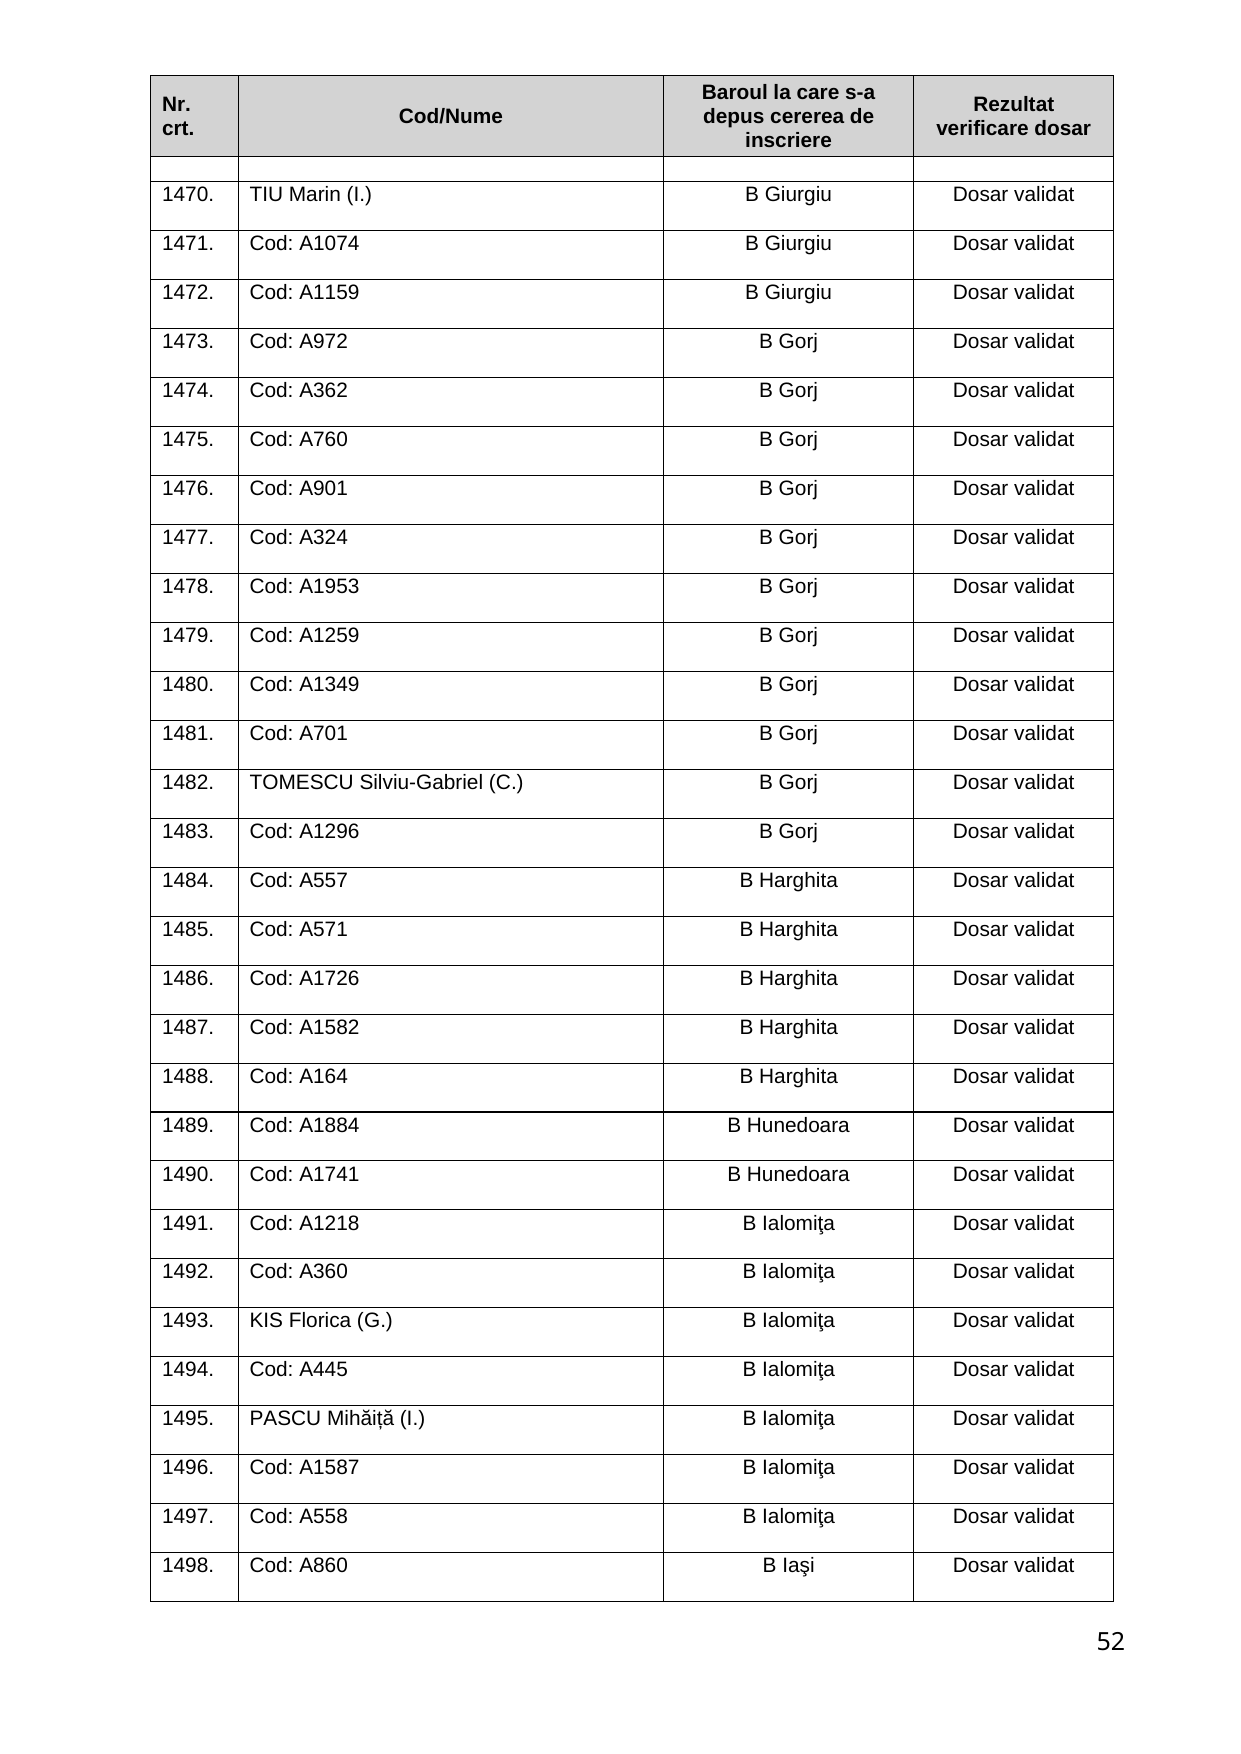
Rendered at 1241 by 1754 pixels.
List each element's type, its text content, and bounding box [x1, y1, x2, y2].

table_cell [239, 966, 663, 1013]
table_header Rezultat verificare dosar [914, 76, 1113, 156]
table_header Baroul la care s-a depus cererea de inscriere [664, 76, 913, 156]
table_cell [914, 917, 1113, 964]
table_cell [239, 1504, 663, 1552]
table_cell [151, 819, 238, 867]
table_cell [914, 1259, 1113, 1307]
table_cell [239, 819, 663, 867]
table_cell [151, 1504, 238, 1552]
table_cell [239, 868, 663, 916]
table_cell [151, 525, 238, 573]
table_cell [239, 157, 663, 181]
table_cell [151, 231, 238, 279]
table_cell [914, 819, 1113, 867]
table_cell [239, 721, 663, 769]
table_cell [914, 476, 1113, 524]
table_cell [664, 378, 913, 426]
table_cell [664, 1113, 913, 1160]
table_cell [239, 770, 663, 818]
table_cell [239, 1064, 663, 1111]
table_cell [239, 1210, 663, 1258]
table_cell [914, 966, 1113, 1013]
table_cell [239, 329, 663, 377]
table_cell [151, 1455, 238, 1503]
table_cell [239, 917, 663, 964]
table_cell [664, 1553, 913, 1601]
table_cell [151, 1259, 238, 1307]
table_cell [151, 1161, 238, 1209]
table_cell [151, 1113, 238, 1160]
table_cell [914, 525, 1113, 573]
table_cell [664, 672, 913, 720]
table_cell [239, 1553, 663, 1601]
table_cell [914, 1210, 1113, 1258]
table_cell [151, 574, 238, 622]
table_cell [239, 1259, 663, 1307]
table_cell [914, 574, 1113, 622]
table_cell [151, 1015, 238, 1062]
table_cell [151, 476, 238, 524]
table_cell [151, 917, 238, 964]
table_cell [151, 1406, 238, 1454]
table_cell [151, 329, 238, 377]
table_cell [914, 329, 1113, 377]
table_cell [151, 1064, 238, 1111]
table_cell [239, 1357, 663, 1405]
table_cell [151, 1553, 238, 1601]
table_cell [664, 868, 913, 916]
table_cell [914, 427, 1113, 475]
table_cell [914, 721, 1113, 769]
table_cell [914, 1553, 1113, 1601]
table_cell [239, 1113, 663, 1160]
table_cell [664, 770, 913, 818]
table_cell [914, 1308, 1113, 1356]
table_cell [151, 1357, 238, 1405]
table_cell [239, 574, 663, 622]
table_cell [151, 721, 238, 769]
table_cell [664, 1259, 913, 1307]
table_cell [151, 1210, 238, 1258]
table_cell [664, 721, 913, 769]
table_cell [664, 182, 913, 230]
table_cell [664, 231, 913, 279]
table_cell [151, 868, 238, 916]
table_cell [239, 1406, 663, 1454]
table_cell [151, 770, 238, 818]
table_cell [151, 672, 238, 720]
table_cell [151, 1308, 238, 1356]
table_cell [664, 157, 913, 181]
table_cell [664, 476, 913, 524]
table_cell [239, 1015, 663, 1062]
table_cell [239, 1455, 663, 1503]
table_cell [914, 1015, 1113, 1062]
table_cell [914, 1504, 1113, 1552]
table_header Nr. crt. [151, 76, 238, 156]
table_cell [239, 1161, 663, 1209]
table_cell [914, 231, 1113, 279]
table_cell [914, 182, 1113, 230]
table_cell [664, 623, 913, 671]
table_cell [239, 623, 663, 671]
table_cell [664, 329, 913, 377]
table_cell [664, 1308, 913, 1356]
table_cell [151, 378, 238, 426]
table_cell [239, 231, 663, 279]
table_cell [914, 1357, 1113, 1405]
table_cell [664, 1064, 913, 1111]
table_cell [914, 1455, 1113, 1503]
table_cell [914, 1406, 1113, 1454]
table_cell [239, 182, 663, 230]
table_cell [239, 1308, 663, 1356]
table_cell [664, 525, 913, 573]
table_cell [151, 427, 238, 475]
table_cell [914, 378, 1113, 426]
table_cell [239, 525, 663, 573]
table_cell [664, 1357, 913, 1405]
table_header Cod/Nume [239, 76, 663, 156]
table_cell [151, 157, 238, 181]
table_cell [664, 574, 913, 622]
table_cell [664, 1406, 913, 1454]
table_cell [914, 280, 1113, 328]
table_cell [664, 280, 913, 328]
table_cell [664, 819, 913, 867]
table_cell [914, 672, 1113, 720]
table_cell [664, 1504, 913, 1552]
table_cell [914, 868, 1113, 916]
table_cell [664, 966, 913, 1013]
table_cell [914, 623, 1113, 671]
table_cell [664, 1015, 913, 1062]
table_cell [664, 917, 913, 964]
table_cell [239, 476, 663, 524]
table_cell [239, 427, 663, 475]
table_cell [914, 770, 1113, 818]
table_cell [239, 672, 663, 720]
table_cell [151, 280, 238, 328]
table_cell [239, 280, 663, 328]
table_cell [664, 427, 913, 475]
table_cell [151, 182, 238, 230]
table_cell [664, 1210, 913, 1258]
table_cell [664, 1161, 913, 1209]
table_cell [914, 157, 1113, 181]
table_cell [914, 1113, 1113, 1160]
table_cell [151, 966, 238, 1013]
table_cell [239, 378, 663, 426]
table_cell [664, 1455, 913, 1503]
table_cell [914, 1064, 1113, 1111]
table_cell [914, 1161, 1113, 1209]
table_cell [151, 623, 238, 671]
